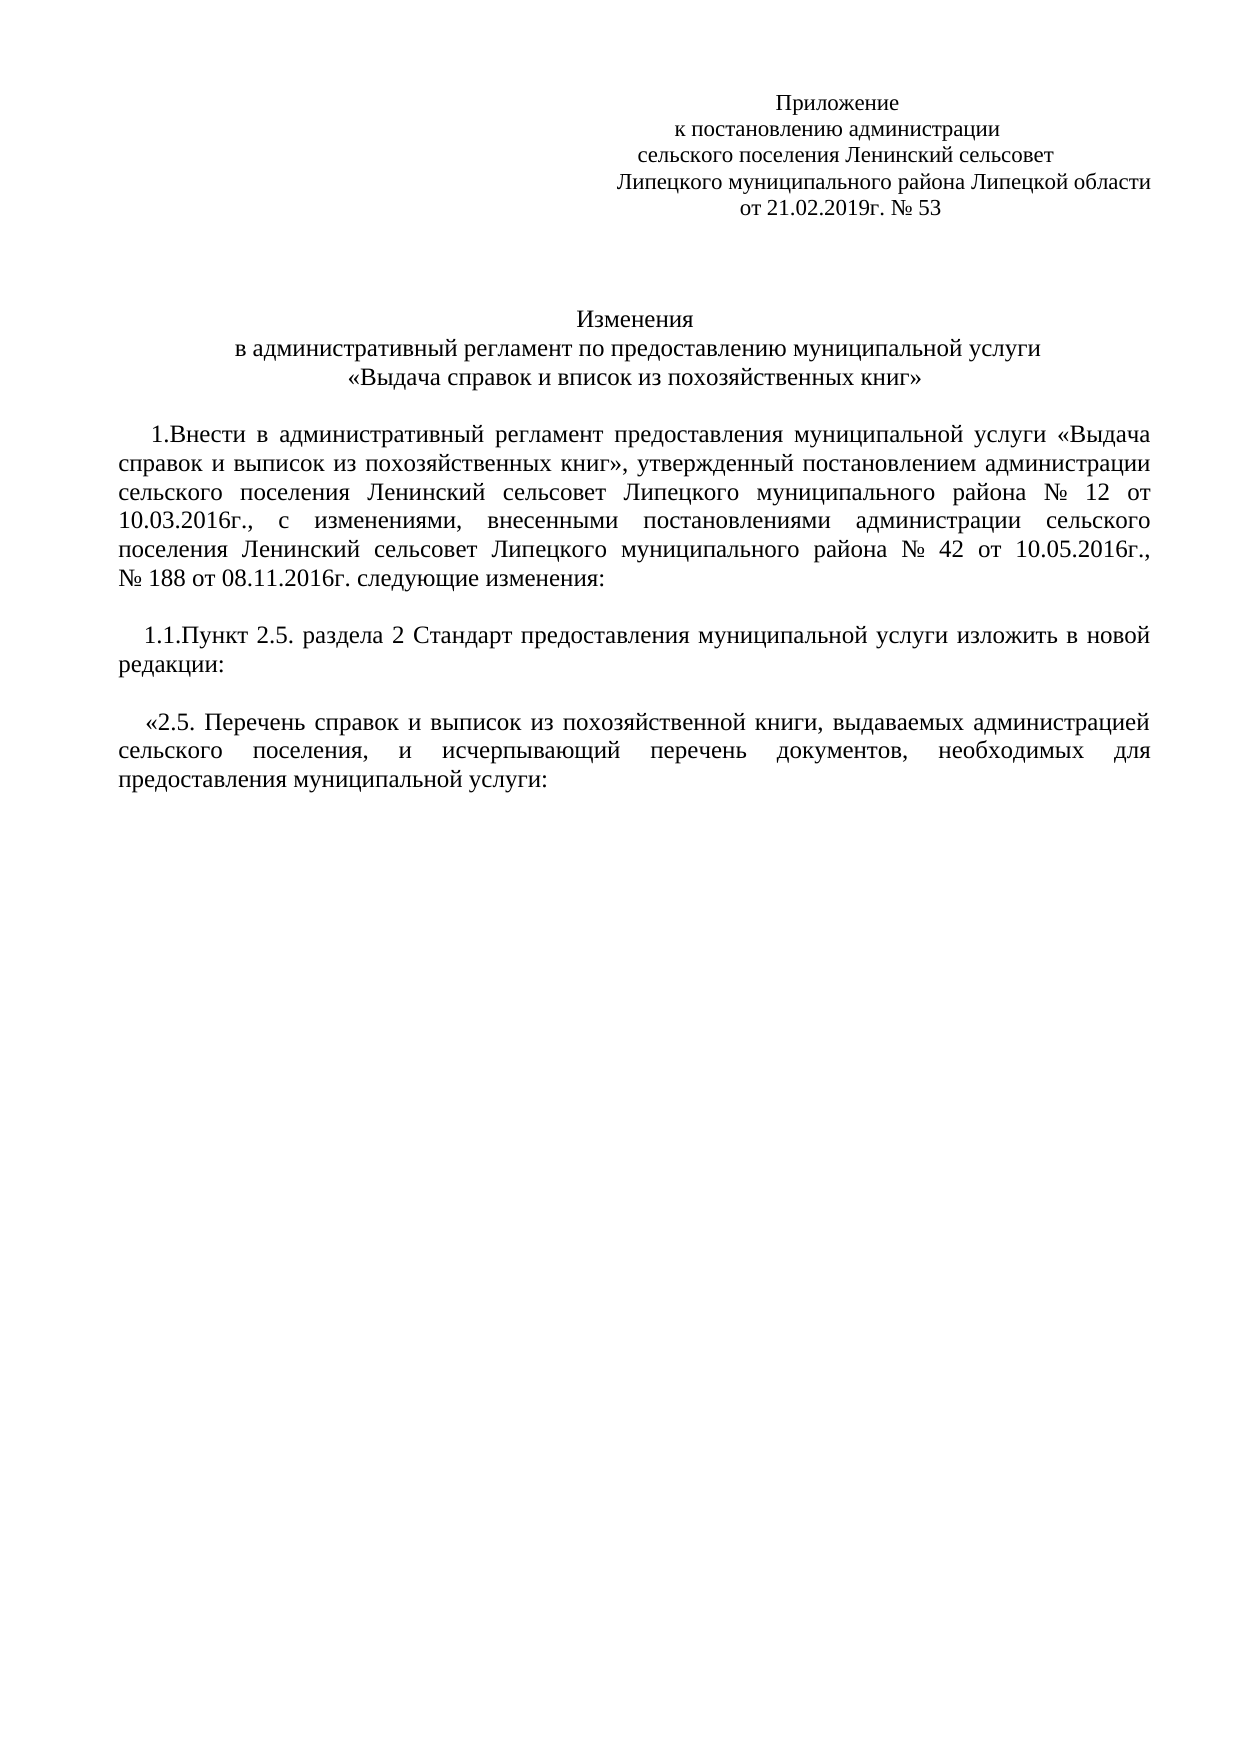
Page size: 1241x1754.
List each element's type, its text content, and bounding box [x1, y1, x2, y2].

text «Выдача справок и вписок из похозяйственных книг» [118, 362, 1152, 391]
text от 21.02.2019г. № 53 [118, 194, 1152, 220]
text Изменения [118, 304, 1152, 333]
text сельского поселения Ленинский сельсовет [118, 141, 1152, 168]
text «2.5. Перечень справок и выписок из похозяйственной книги, выдаваемых администрацией сельского поселения, и исчерпывающий перечень документов, необходимых для предоставления муниципальной услуги: [118, 707, 1152, 793]
text Приложение [118, 89, 1152, 115]
text Липецкого муниципального района Липецкой области [118, 168, 1152, 194]
text в административный регламент по предоставлению муниципальной услуги [118, 333, 1152, 362]
text 1.Внести в административный регламент предоставления муниципальной услуги «Выдача справок и выписок из похозяйственных книг», утвержденный постановлением администрации сельского поселения Ленинский сельсовет Липецкого муниципального района № 12 от 10.03.2016г., с изменениями, внесенными постановлениями администрации сельского поселения Ленинский сельсовет Липецкого муниципального района № 42 от 10.05.2016г., № 188 от 08.11.2016г. следующие изменения: [118, 419, 1152, 592]
text 1.1.Пункт 2.5. раздела 2 Стандарт предоставления муниципальной услуги изложить в новой редакции: [118, 621, 1152, 678]
text к постановлению администрации [118, 115, 1152, 141]
